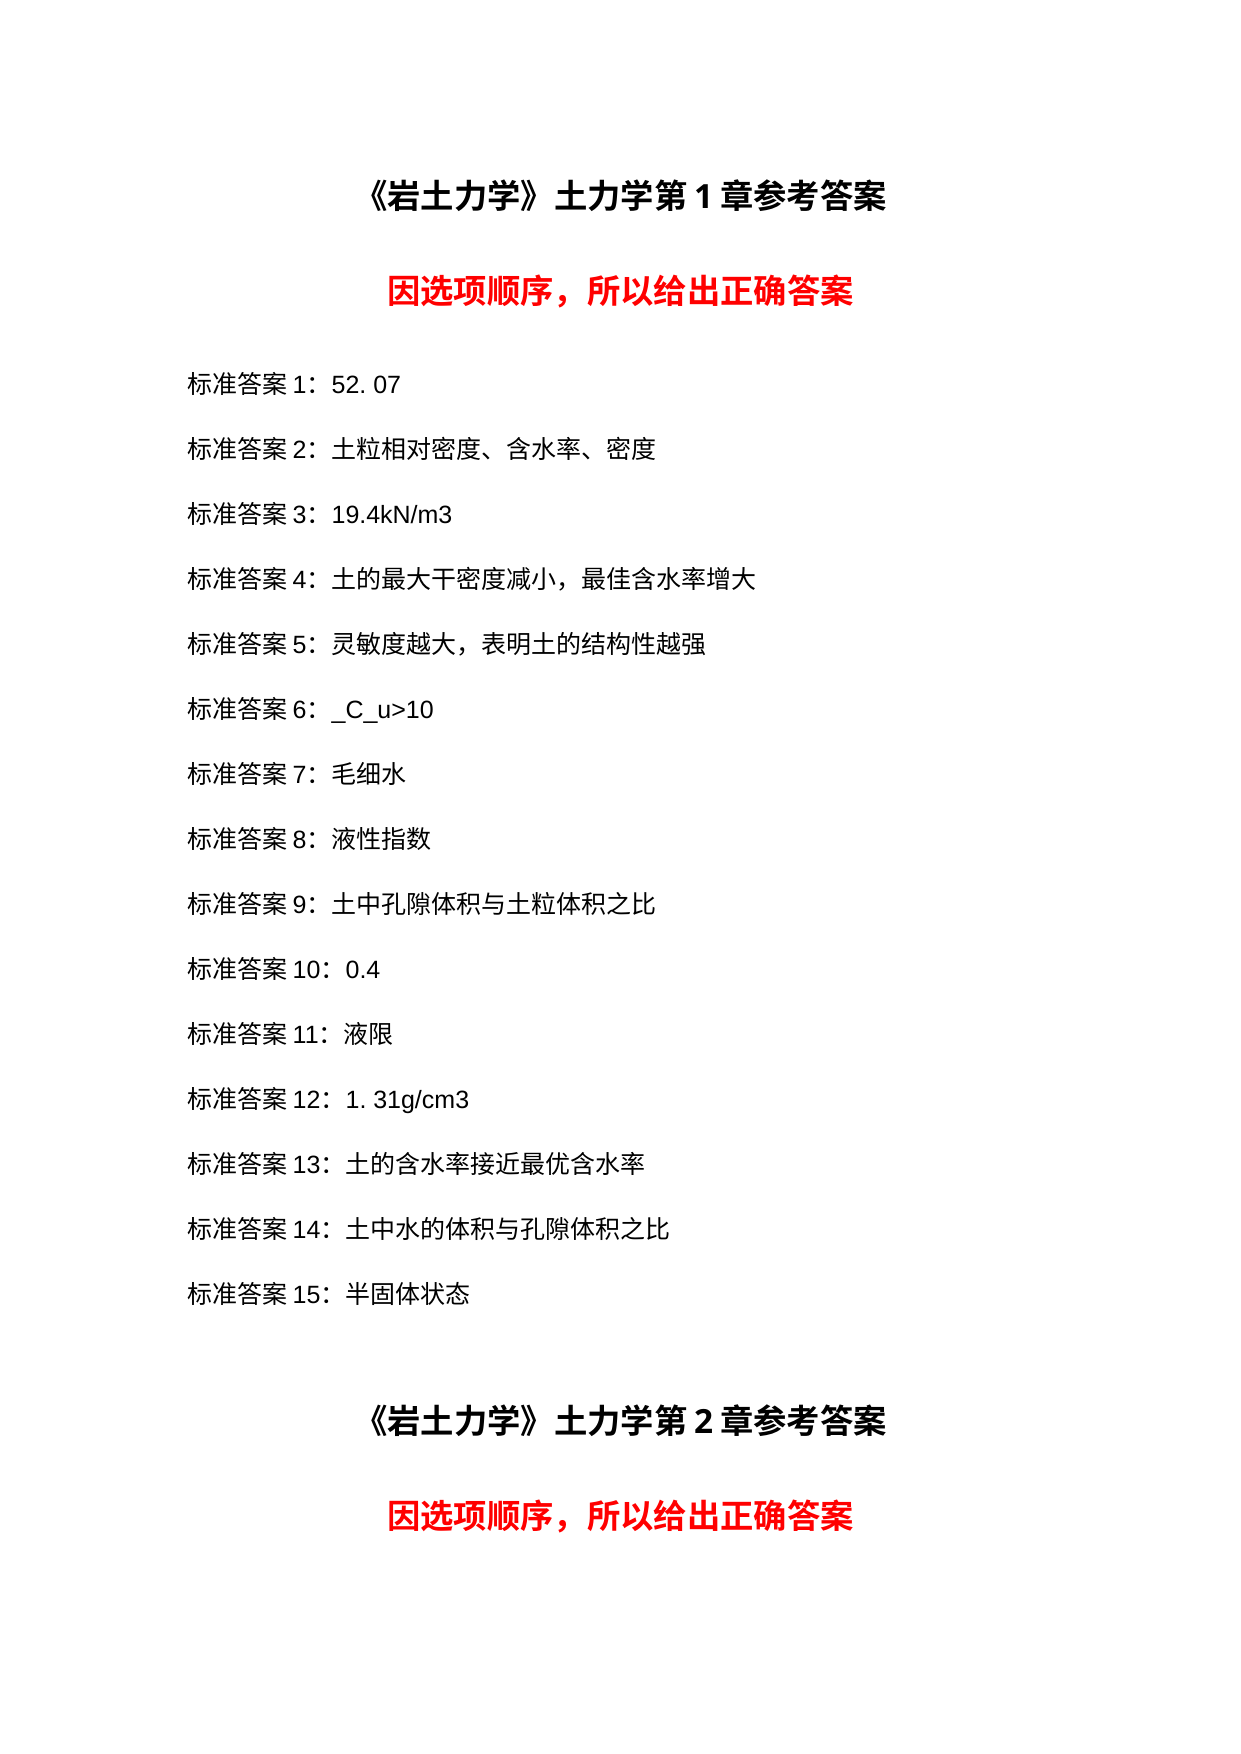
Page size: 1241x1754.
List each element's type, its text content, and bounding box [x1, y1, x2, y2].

text 《岩土力学》土力学第1章参考答案 [187, 162, 1053, 227]
text 标准答案4：土的最大干密度减小，最佳含水率增大 [187, 545, 1053, 610]
text 标准答案7：毛细水 [187, 740, 1053, 805]
text 因选项顺序，所以给出正确答案 [187, 1481, 1053, 1546]
text 标准答案8：液性指数 [187, 805, 1053, 870]
text 因选项顺序，所以给出正确答案 [187, 256, 1053, 321]
text 《岩土力学》土力学第2章参考答案 [187, 1387, 1053, 1452]
text 标准答案2：土粒相对密度、含水率、密度 [187, 415, 1053, 480]
text 标准答案15：半固体状态 [187, 1260, 1053, 1325]
text 标准答案11：液限 [187, 1000, 1053, 1065]
text 标准答案9：土中孔隙体积与土粒体积之比 [187, 870, 1053, 935]
text 标准答案14：土中水的体积与孔隙体积之比 [187, 1195, 1053, 1260]
text 标准答案13：土的含水率接近最优含水率 [187, 1130, 1053, 1195]
text 标准答案1：52. 07 [187, 350, 1053, 415]
text 标准答案6：_C_u>10 [187, 675, 1053, 740]
text 标准答案3：19.4kN/m3 [187, 480, 1053, 545]
text 标准答案12：1. 31g/cm3 [187, 1065, 1053, 1130]
text 标准答案10：0.4 [187, 935, 1053, 1000]
text 标准答案5：灵敏度越大，表明土的结构性越强 [187, 610, 1053, 675]
